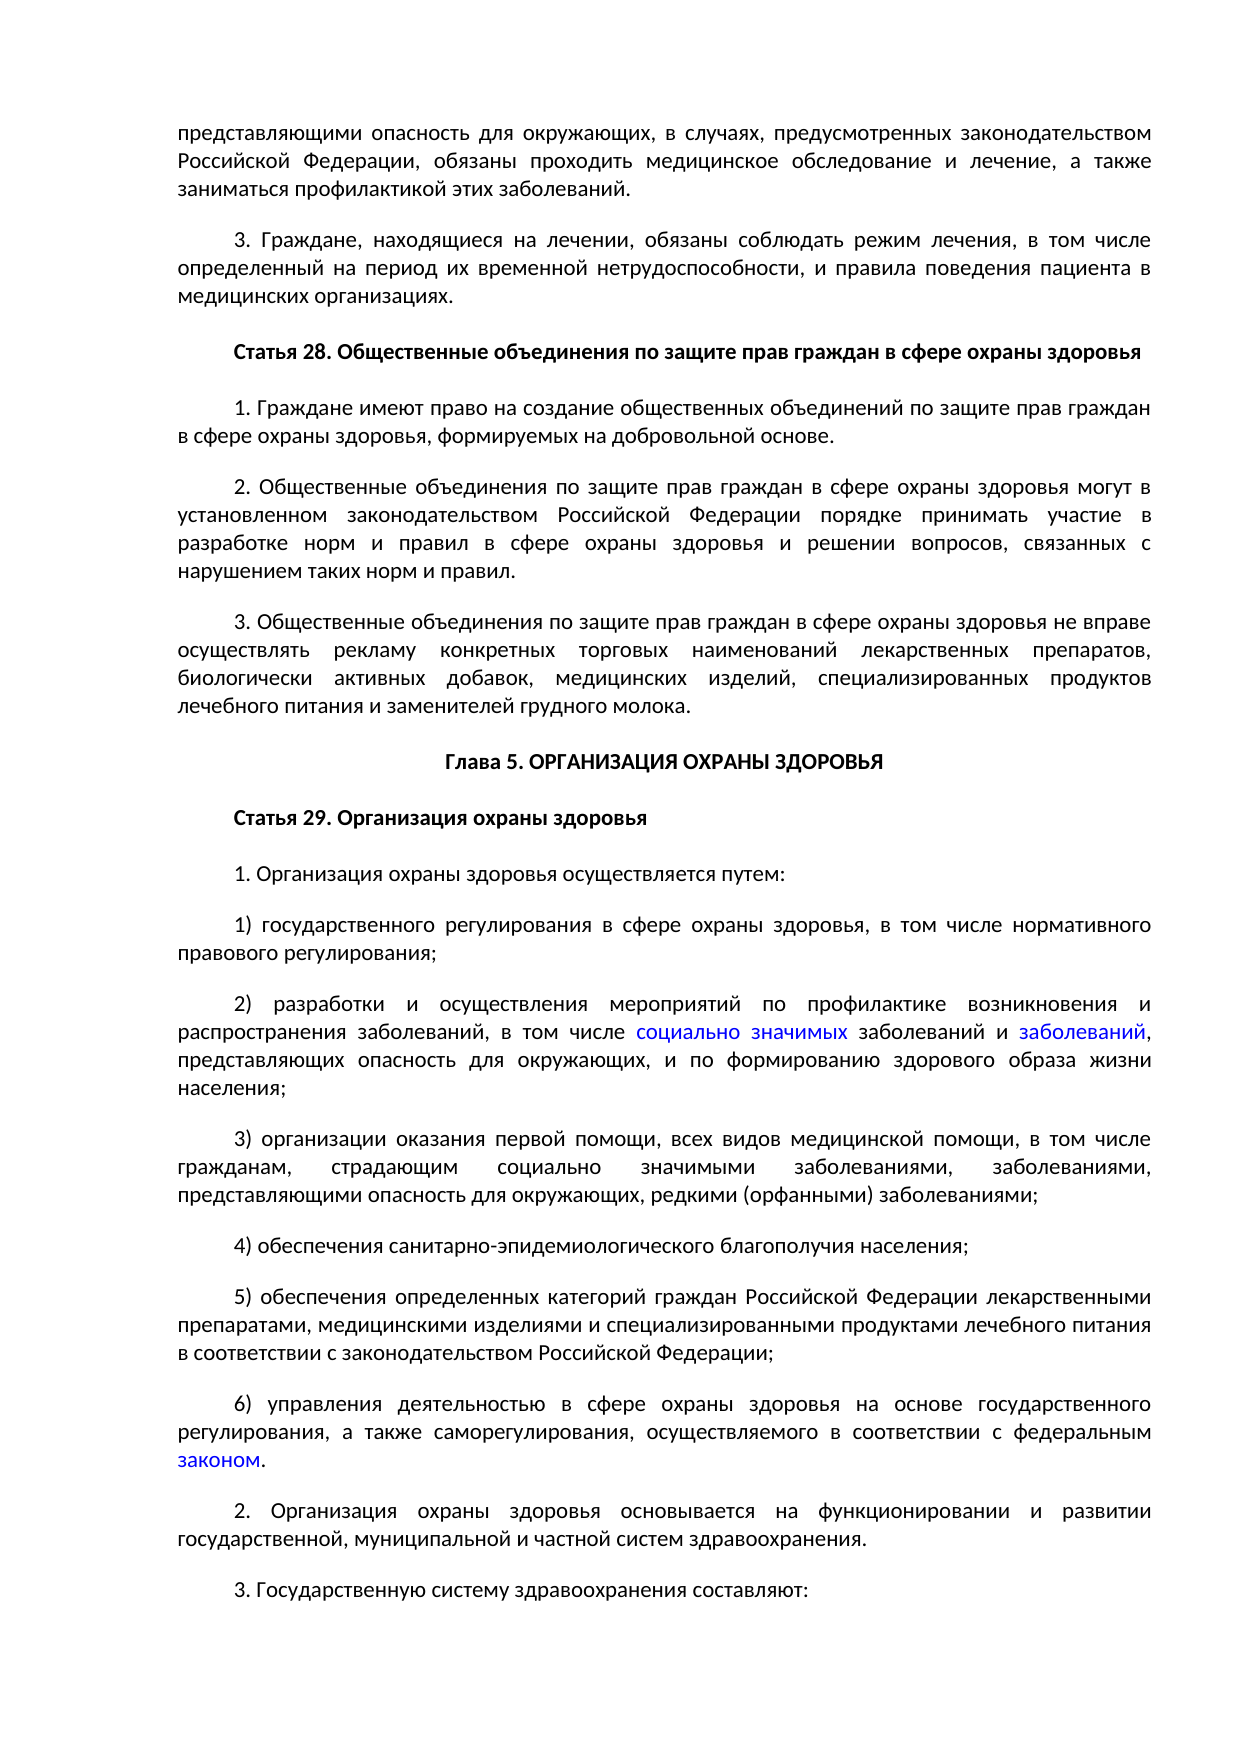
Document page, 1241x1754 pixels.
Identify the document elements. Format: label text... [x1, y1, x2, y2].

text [177, 118, 1152, 202]
title Глава 5. ОРГАНИЗАЦИЯ ОХРАНЫ ЗДОРОВЬЯ [177, 747, 1152, 775]
text 3. Граждане, находящиеся на лечении, обязаны соблюдать режим лечения, в том числе определенный на период их временной нетрудоспособности, и правила поведения пациента в медицинских организациях. [177, 225, 1152, 309]
text 1) государственного регулирования в сфере охраны здоровья, в том числе нормативного правового регулирования; [177, 910, 1152, 966]
text 2) разработки и осуществления мероприятий по профилактике возникновения и распространения заболеваний, в том числе социально значимых заболеваний и заболеваний, представляющих опасность для окружающих, и по формированию здорового образа жизни населения; [177, 989, 1152, 1101]
text 2. Организация охраны здоровья основывается на функционировании и развитии государственной, муниципальной и частной систем здравоохранения. [177, 1496, 1152, 1552]
text 1. Граждане имеют право на создание общественных объединений по защите прав граждан в сфере охраны здоровья, формируемых на добровольной основе. [177, 393, 1152, 449]
text 5) обеспечения определенных категорий граждан Российской Федерации лекарственными препаратами, медицинскими изделиями и специализированными продуктами лечебного питания в соответствии с законодательством Российской Федерации; [177, 1282, 1152, 1366]
text 3. Государственную систему здравоохранения составляют: [177, 1575, 1152, 1603]
text 3) организации оказания первой помощи, всех видов медицинской помощи, в том числе гражданам, страдающим социально значимыми заболеваниями, заболеваниями, представляющими опасность для окружающих, редкими (орфанными) заболеваниями; [177, 1124, 1152, 1208]
text 6) управления деятельностью в сфере охраны здоровья на основе государственного регулирования, а также саморегулирования, осуществляемого в соответствии с федеральным законом. [177, 1389, 1152, 1473]
text 4) обеспечения санитарно-эпидемиологического благополучия населения; [177, 1231, 1152, 1259]
text 2. Общественные объединения по защите прав граждан в сфере охраны здоровья могут в установленном законодательством Российской Федерации порядке принимать участие в разработке норм и правил в сфере охраны здоровья и решении вопросов, связанных с нарушением таких норм и правил. [177, 472, 1152, 584]
title Статья 28. Общественные объединения по защите прав граждан в сфере охраны здоровья [177, 337, 1152, 365]
title Статья 29. Организация охраны здоровья [177, 803, 1152, 831]
text 3. Общественные объединения по защите прав граждан в сфере охраны здоровья не вправе осуществлять рекламу конкретных торговых наименований лекарственных препаратов, биологически активных добавок, медицинских изделий, специализированных продуктов лечебного питания и заменителей грудного молока. [177, 607, 1152, 719]
text 1. Организация охраны здоровья осуществляется путем: [177, 859, 1152, 887]
